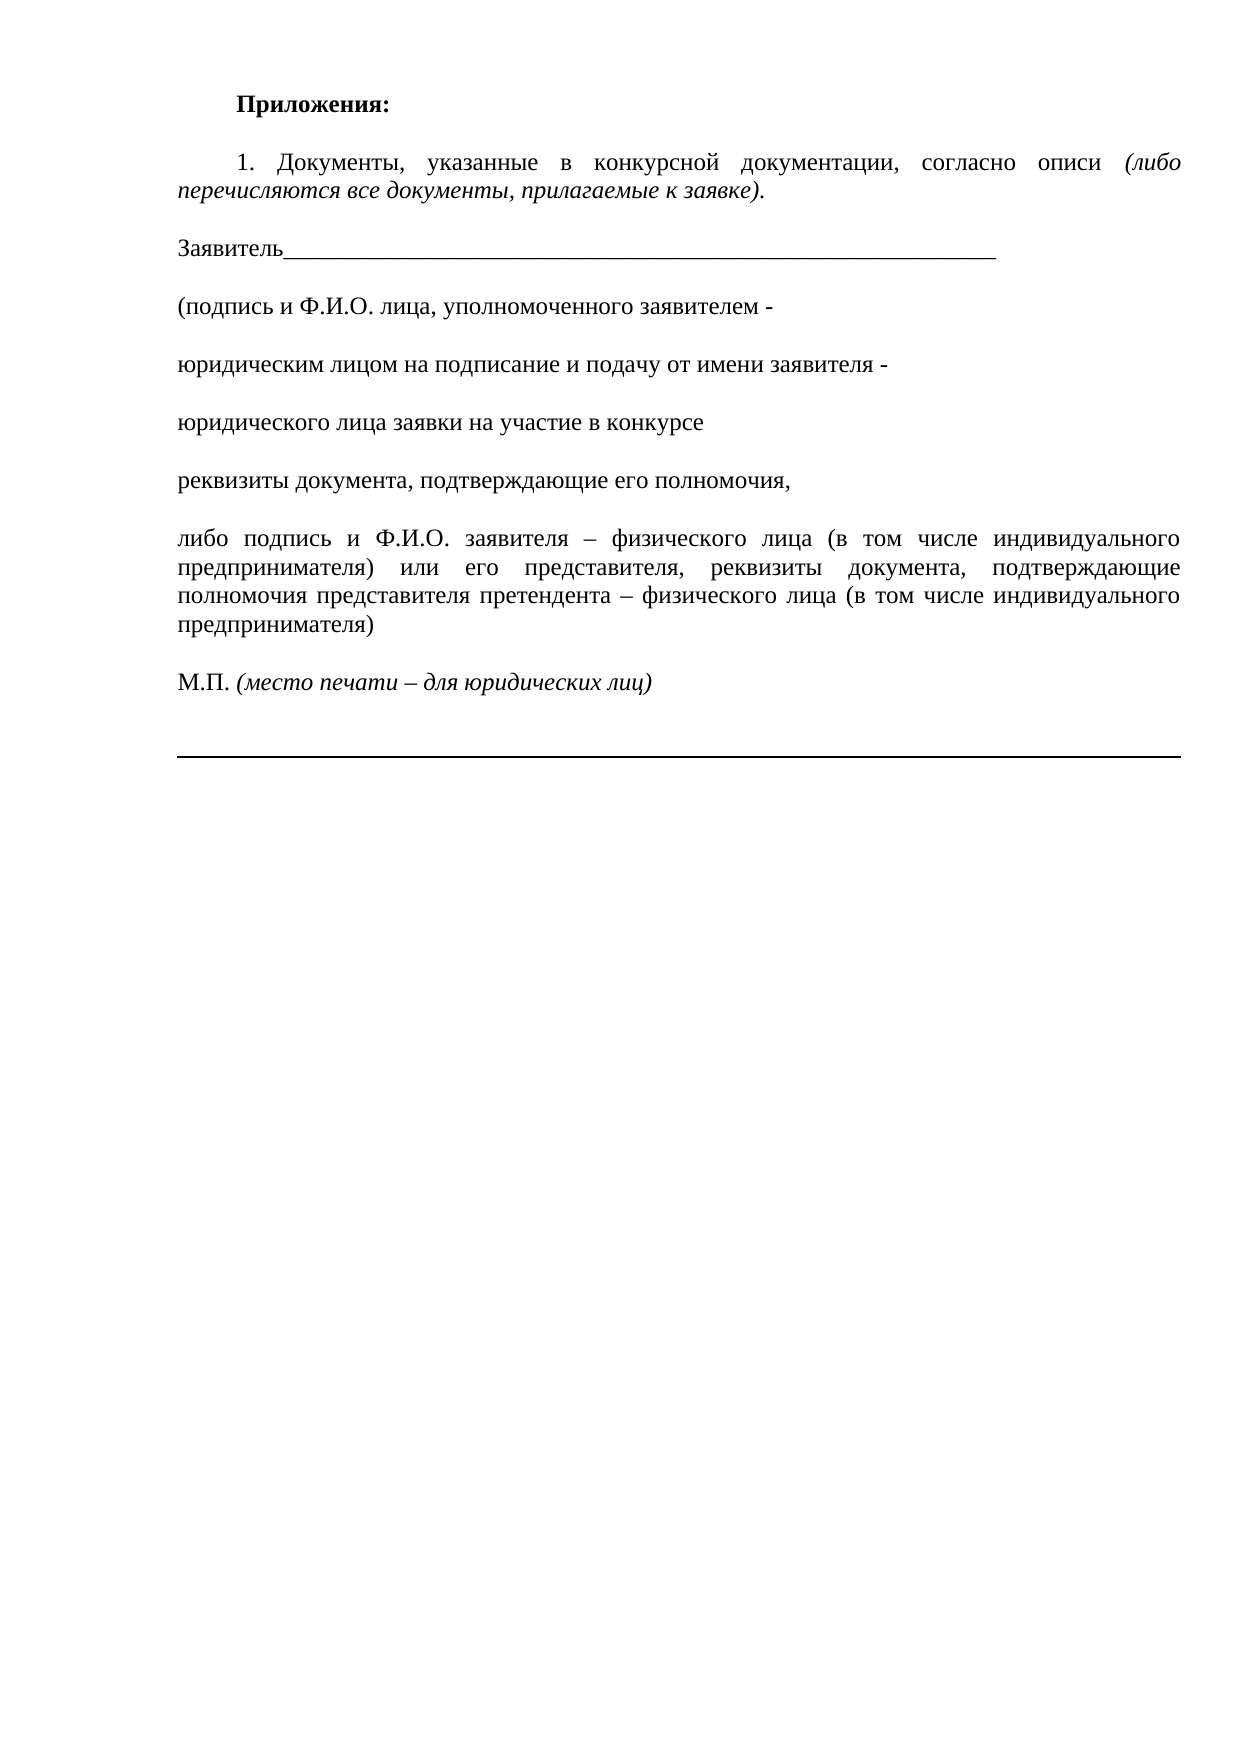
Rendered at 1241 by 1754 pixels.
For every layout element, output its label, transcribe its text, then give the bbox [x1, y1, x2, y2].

text Приложения: [177, 89, 1181, 117]
text юридическим лицом на подписание и подачу от имени заявителя - [177, 349, 1181, 378]
text юридического лица заявки на участие в конкурсе [177, 407, 1181, 436]
text Заявитель_________________________________________________________ [177, 233, 1181, 262]
text М.П. (место печати – для юридических лиц) [177, 667, 1181, 696]
text реквизиты документа, подтверждающие его полномочия, [177, 465, 1181, 494]
text 1. Документы, указанные в конкурсной документации, согласно описи (либо перечисляются все документы, прилагаемые к заявке). [177, 147, 1181, 204]
text либо подпись и Ф.И.О. заявителя – физического лица (в том числе индивидуального предпринимателя) или его представителя, реквизиты документа, подтверждающие полномочия представителя претендента – физического лица (в том числе индивидуального предпринимателя) [177, 523, 1181, 638]
text (подпись и Ф.И.О. лица, уполномоченного заявителем - [177, 291, 1181, 320]
